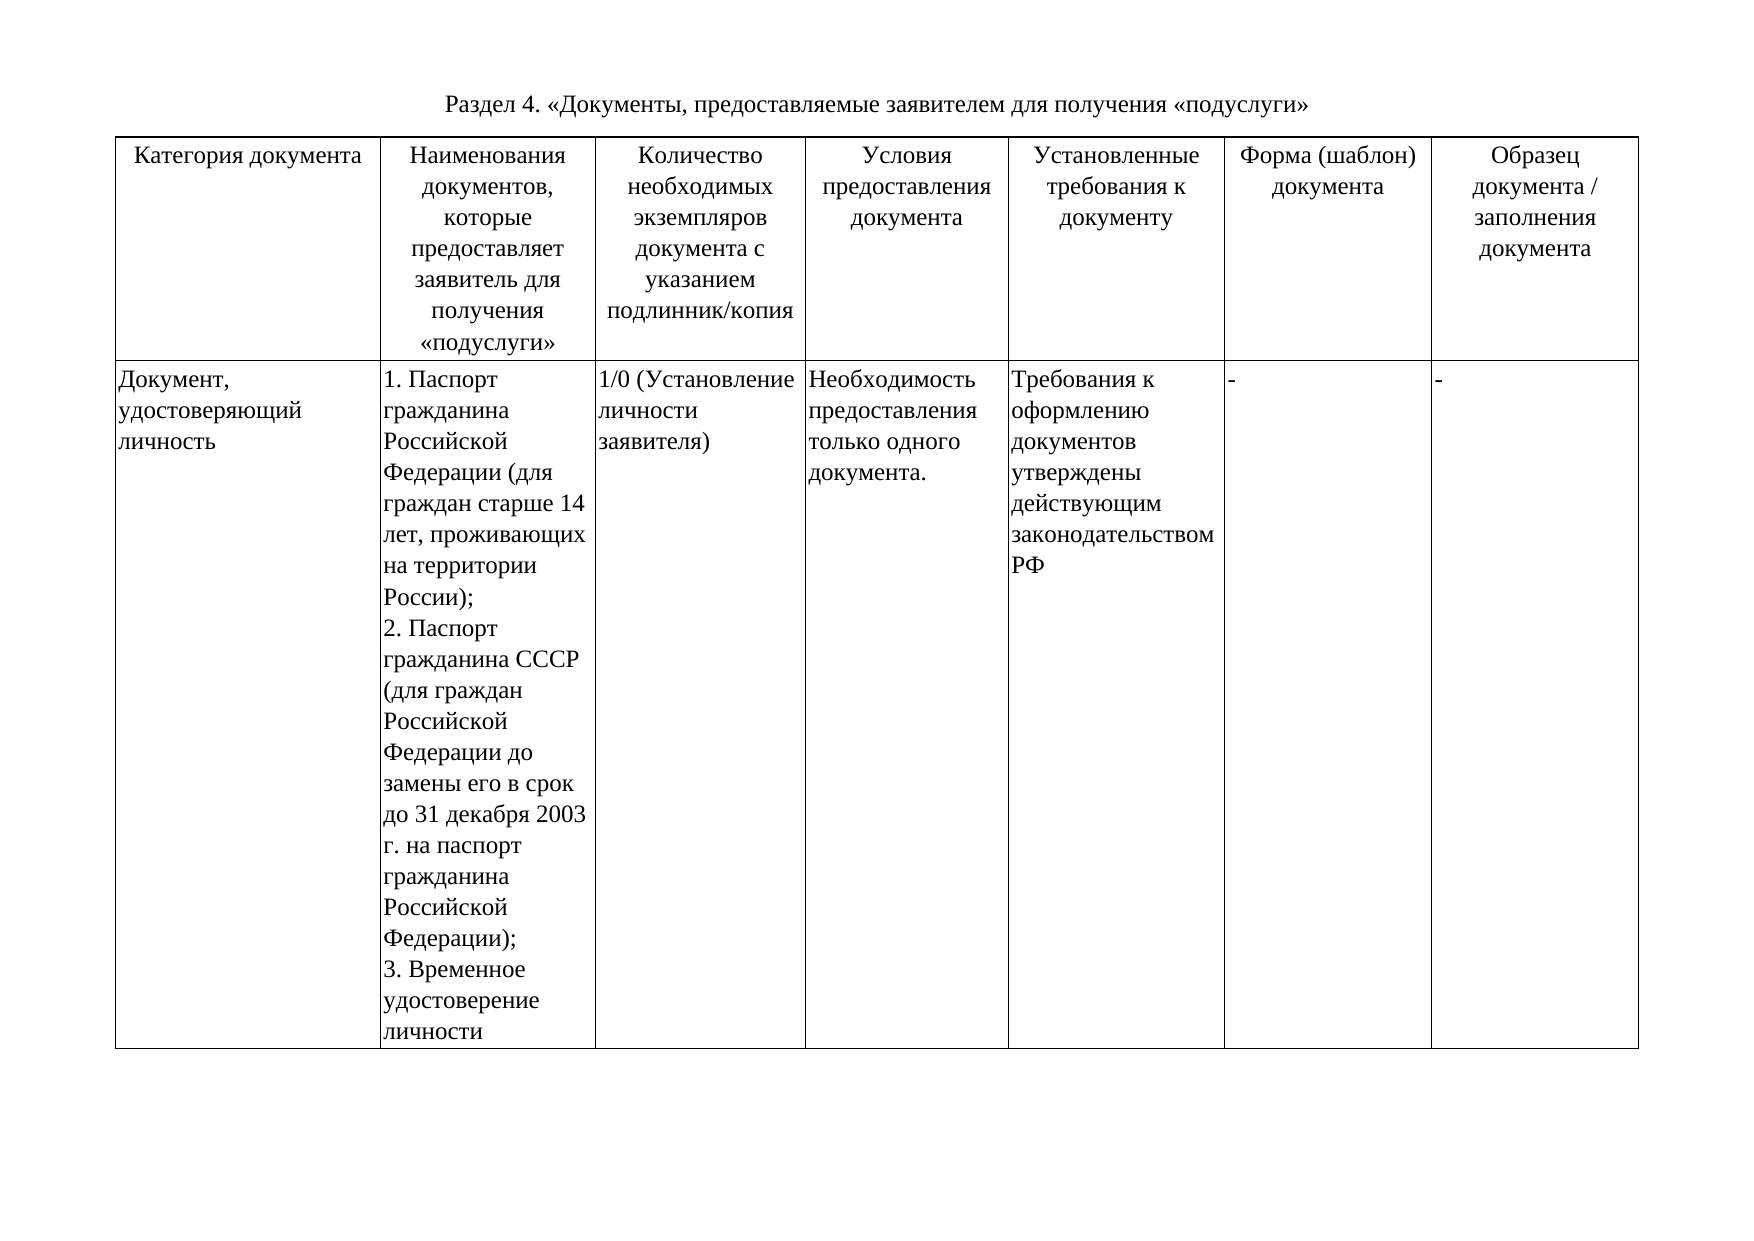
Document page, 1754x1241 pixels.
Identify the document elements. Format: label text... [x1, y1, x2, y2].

table_header Образец документа / заполнения документа [1432, 138, 1638, 360]
table_header Условия предоставления документа [806, 138, 1008, 360]
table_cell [1009, 361, 1224, 1048]
table_header Категория документа [116, 138, 380, 360]
text Раздел 4. «Документы, предоставляемые заявителем для получения «подуслуги» [118, 89, 1636, 117]
table_cell - [1432, 361, 1638, 1048]
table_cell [116, 361, 380, 1048]
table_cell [381, 361, 595, 1048]
table_header Количество необходимых экземпляров документа с указанием подлинник/копия [596, 138, 805, 360]
table_header Установленные требования к документу [1009, 138, 1224, 360]
table_header Форма (шаблон) документа [1225, 138, 1431, 360]
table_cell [806, 361, 1008, 1048]
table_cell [596, 361, 805, 1048]
table_cell - [1225, 361, 1431, 1048]
table_header Наименования документов, которые предоставляет заявитель для получения «подуслуги» [381, 138, 595, 360]
